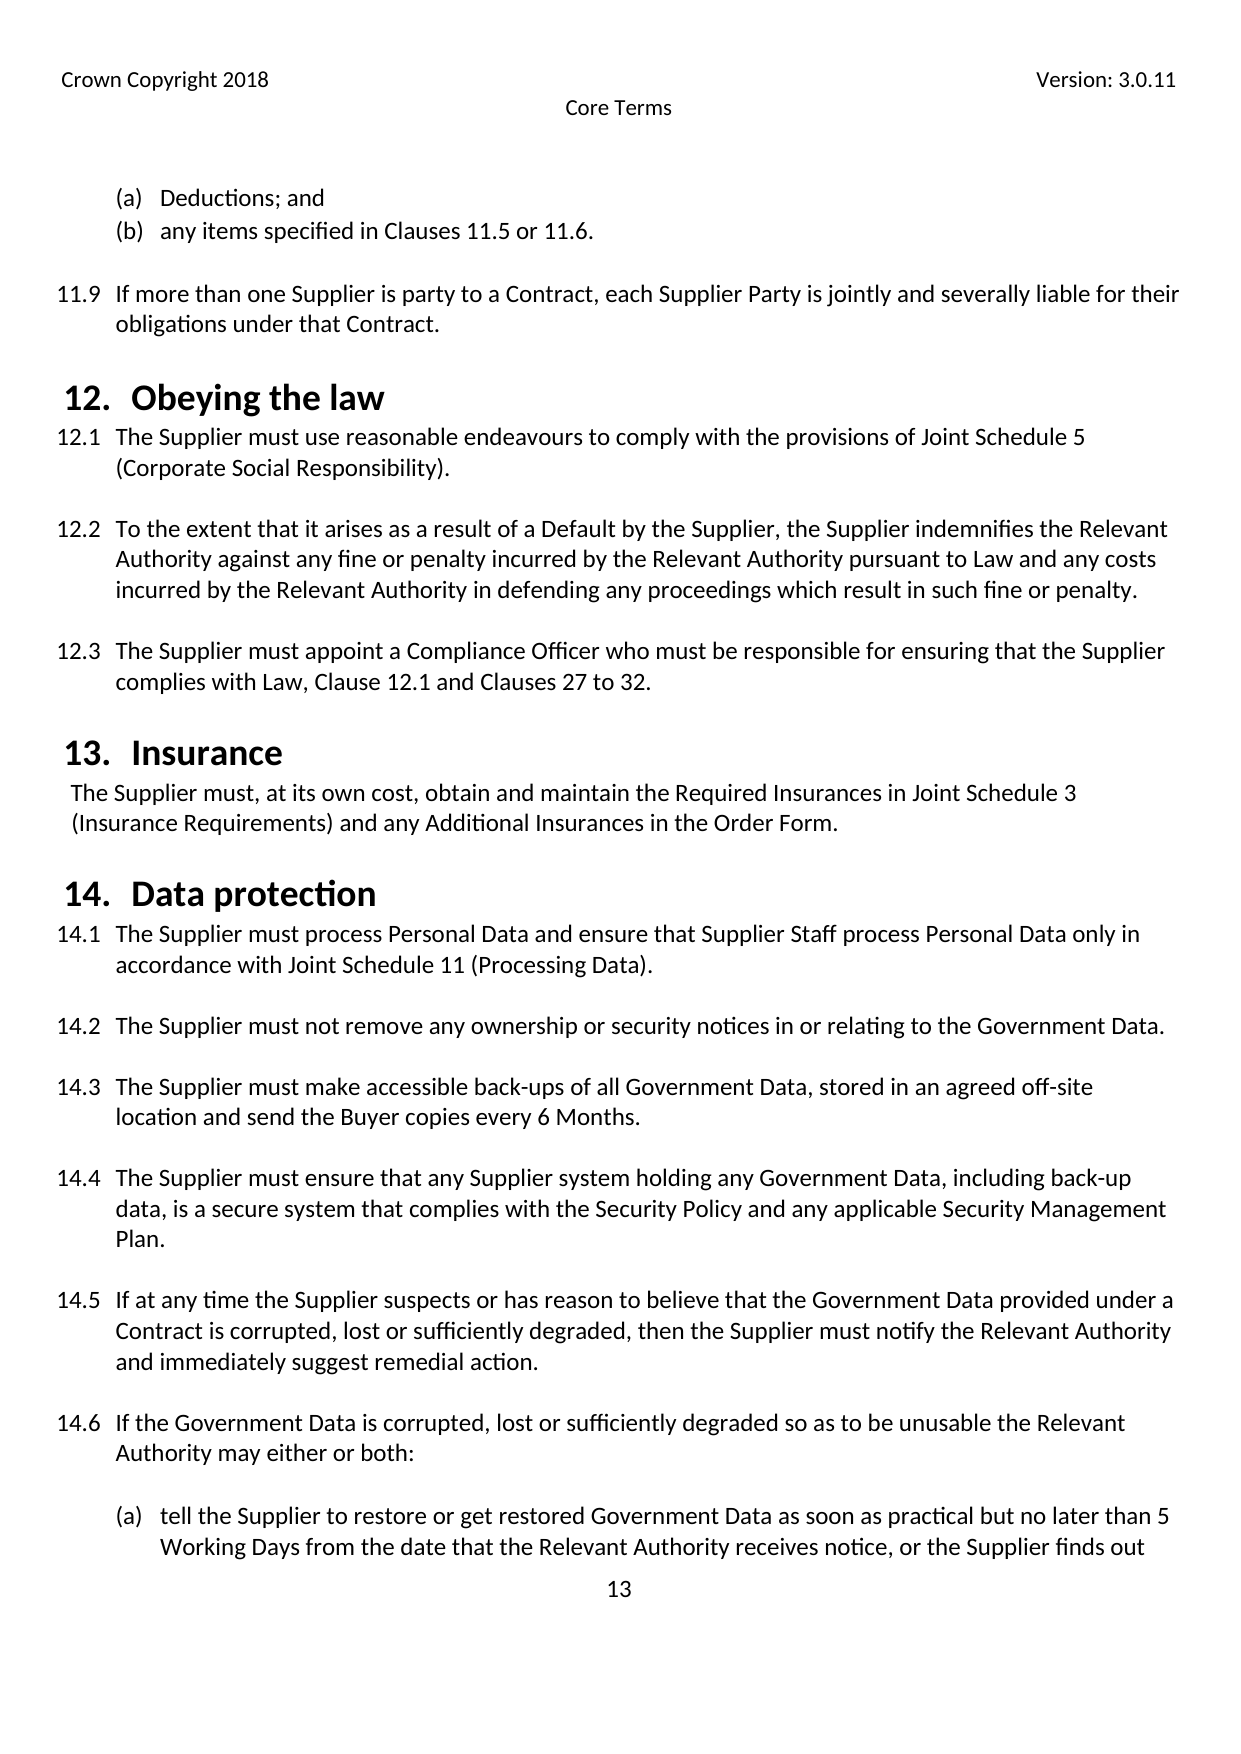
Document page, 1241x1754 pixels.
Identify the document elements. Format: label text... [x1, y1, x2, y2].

list The Supplier must appoint a Compliance Officer who must be responsible for ensuring that the Supplier complies with Law, Clause 12.1 and Clauses 27 to 32. [56, 635, 1181, 727]
text The Supplier must, at its own cost, obtain and maintain the Required Insurances in Joint Schedule 3 (Insurance Requirements) and any Additional Insurances in the Order Form. [70, 777, 1181, 868]
list The Supplier must use reasonable endeavours to comply with the provisions of Joint Schedule 5 (Corporate Social Responsibility). [56, 422, 1181, 483]
list The Supplier must not remove any ownership or security notices in or relating to the Government Data. [56, 1010, 1181, 1071]
list Deductions; and [115, 182, 1181, 213]
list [115, 1500, 1181, 1561]
list any items specified in Clauses 11.5 or 11.6. [115, 215, 1181, 245]
list The Supplier must ensure that any Supplier system holding any Government Data, including back-up data, is a secure system that complies with the Security Policy and any applicable Security Management Plan. [56, 1162, 1181, 1254]
list If at any time the Supplier suspects or has reason to believe that the Government Data provided under a Contract is corrupted, lost or sufficiently degraded, then the Supplier must notify the Relevant Authority and immediately suggest remedial action. [56, 1284, 1181, 1376]
list If more than one Supplier is party to a Contract, each Supplier Party is jointly and severally liable for their obligations under that Contract. [56, 278, 1181, 339]
list The Supplier must make accessible back-ups of all Government Data, stored in an agreed off-site location and send the Buyer copies every 6 Months. [56, 1071, 1181, 1132]
list The Supplier must process Personal Data and ensure that Supplier Staff process Personal Data only in accordance with Joint Schedule 11 (Processing Data). [56, 918, 1181, 979]
list To the extent that it arises as a result of a Default by the Supplier, the Supplier indemnifies the Relevant Authority against any fine or penalty incurred by the Relevant Authority pursuant to Law and any costs incurred by the Relevant Authority in defending any proceedings which result in such fine or penalty. [56, 513, 1181, 635]
list If the Government Data is corrupted, lost or sufficiently degraded so as to be unusable the Relevant Authority may either or both: [56, 1407, 1181, 1498]
subtitle Data protection [63, 870, 1181, 916]
subtitle Insurance [63, 729, 1181, 775]
subtitle Obeying the law [63, 374, 1181, 419]
